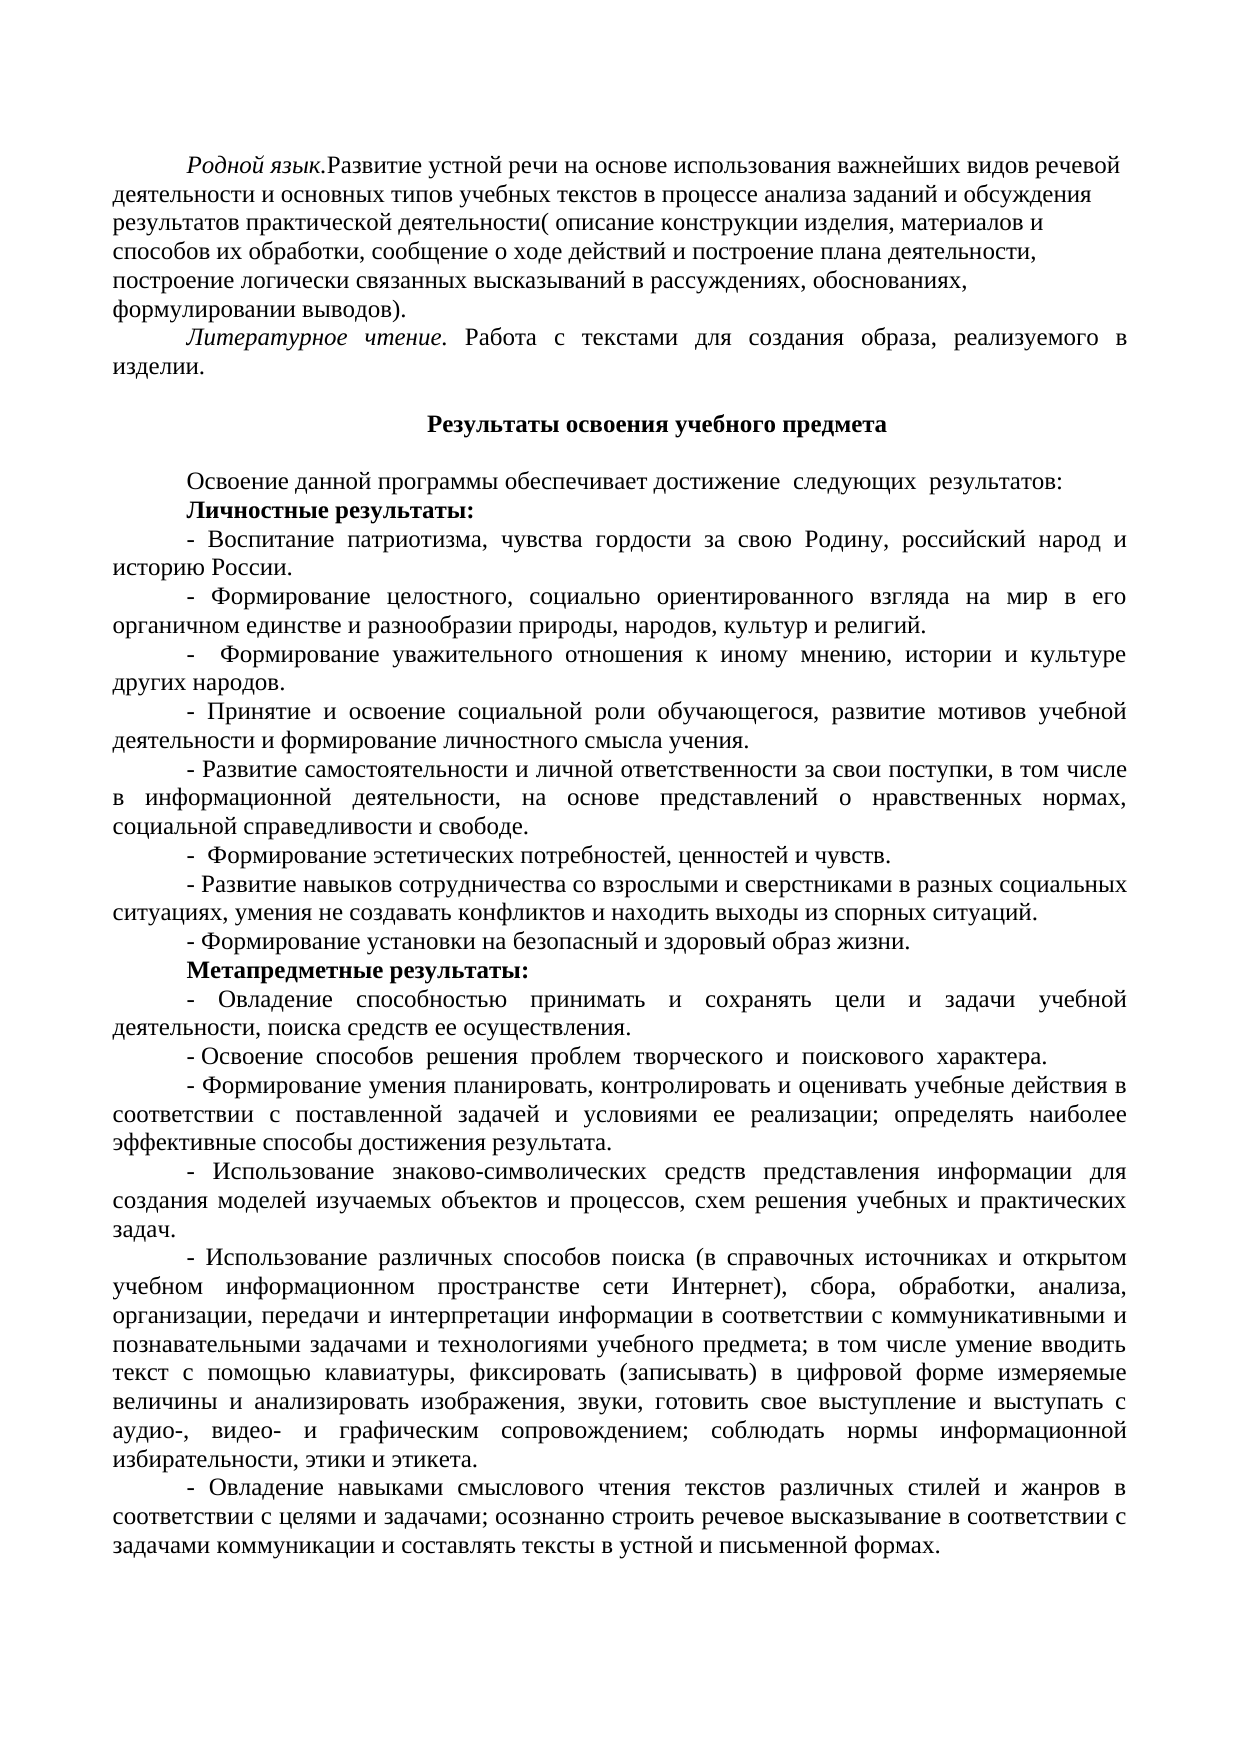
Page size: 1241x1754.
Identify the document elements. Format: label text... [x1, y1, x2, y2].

text Родной язык.Развитие устной речи на основе использования важнейших видов речевой деятельности и основных типов учебных текстов в процессе анализа заданий и обсуждения результатов практической деятельности( описание конструкции изделия, материалов и способов их обработки, сообщение о ходе действий и построение плана деятельности, построение логически связанных высказываний в рассуждениях, обоснованиях, формулировании выводов). [112, 150, 1128, 322]
text - Освоение способов решения проблем творческого и поискового характера. [112, 1041, 1128, 1070]
text Личностные результаты: [112, 495, 1128, 524]
text - Формирование умения планировать, контролировать и оценивать учебные действия в соответствии с поставленной задачей и условиями ее реализации; определять наиболее эффективные способы достижения результата. [112, 1070, 1128, 1156]
text Метапредметные результаты: [112, 955, 1128, 984]
text - Использование знаково-символических средств представления информации для создания моделей изучаемых объектов и процессов, схем решения учебных и практических задач. [112, 1156, 1128, 1242]
text - Овладение навыками смыслового чтения текстов различных стилей и жанров в соответствии с целями и задачами; осознанно строить речевое высказывание в соответствии с задачами коммуникации и составлять тексты в устной и письменной формах. [112, 1472, 1128, 1559]
text - Принятие и освоение социальной роли обучающегося, развитие мотивов учебной деятельности и формирование личностного смысла учения. [112, 696, 1128, 754]
text - Формирование эстетических потребностей, ценностей и чувств. [112, 840, 1128, 869]
text Результаты освоения учебного предмета [112, 409, 1128, 437]
text - Формирование уважительного отношения к иному мнению, истории и культуре других народов. [112, 639, 1128, 696]
text - Овладение способностью принимать и сохранять цели и задачи учебной деятельности, поиска средств ее осуществления. [112, 984, 1128, 1041]
text - Формирование установки на безопасный и здоровый образ жизни. [112, 926, 1128, 955]
text - Развитие навыков сотрудничества со взрослыми и сверстниками в разных социальных ситуациях, умения не создавать конфликтов и находить выходы из спорных ситуаций. [112, 869, 1128, 926]
text - Развитие самостоятельности и личной ответственности за свои поступки, в том числе в информационной деятельности, на основе представлений о нравственных нормах, социальной справедливости и свободе. [112, 754, 1128, 840]
text - Формирование целостного, социально ориентированного взгляда на мир в его органичном единстве и разнообразии природы, народов, культур и религий. [112, 581, 1128, 639]
text - Воспитание патриотизма, чувства гордости за свою Родину, российский народ и историю России. [112, 524, 1128, 581]
text - Использование различных способов поиска (в справочных источниках и открытом учебном информационном пространстве сети Интернет), сбора, обработки, анализа, организации, передачи и интерпретации информации в соответствии с коммуникативными и познавательными задачами и технологиями учебного предмета; в том числе умение вводить текст с помощью клавиатуры, фиксировать (записывать) в цифровой форме измеряемые величины и анализировать изображения, звуки, готовить свое выступление и выступать с аудио-, видео- и графическим сопровождением; соблюдать нормы информационной избирательности, этики и этикета. [112, 1242, 1128, 1472]
text Освоение данной программы обеспечивает достижение следующих результатов: [112, 466, 1128, 495]
text Литературное чтение. Работа с текстами для создания образа, реализуемого в изделии. [112, 322, 1128, 380]
